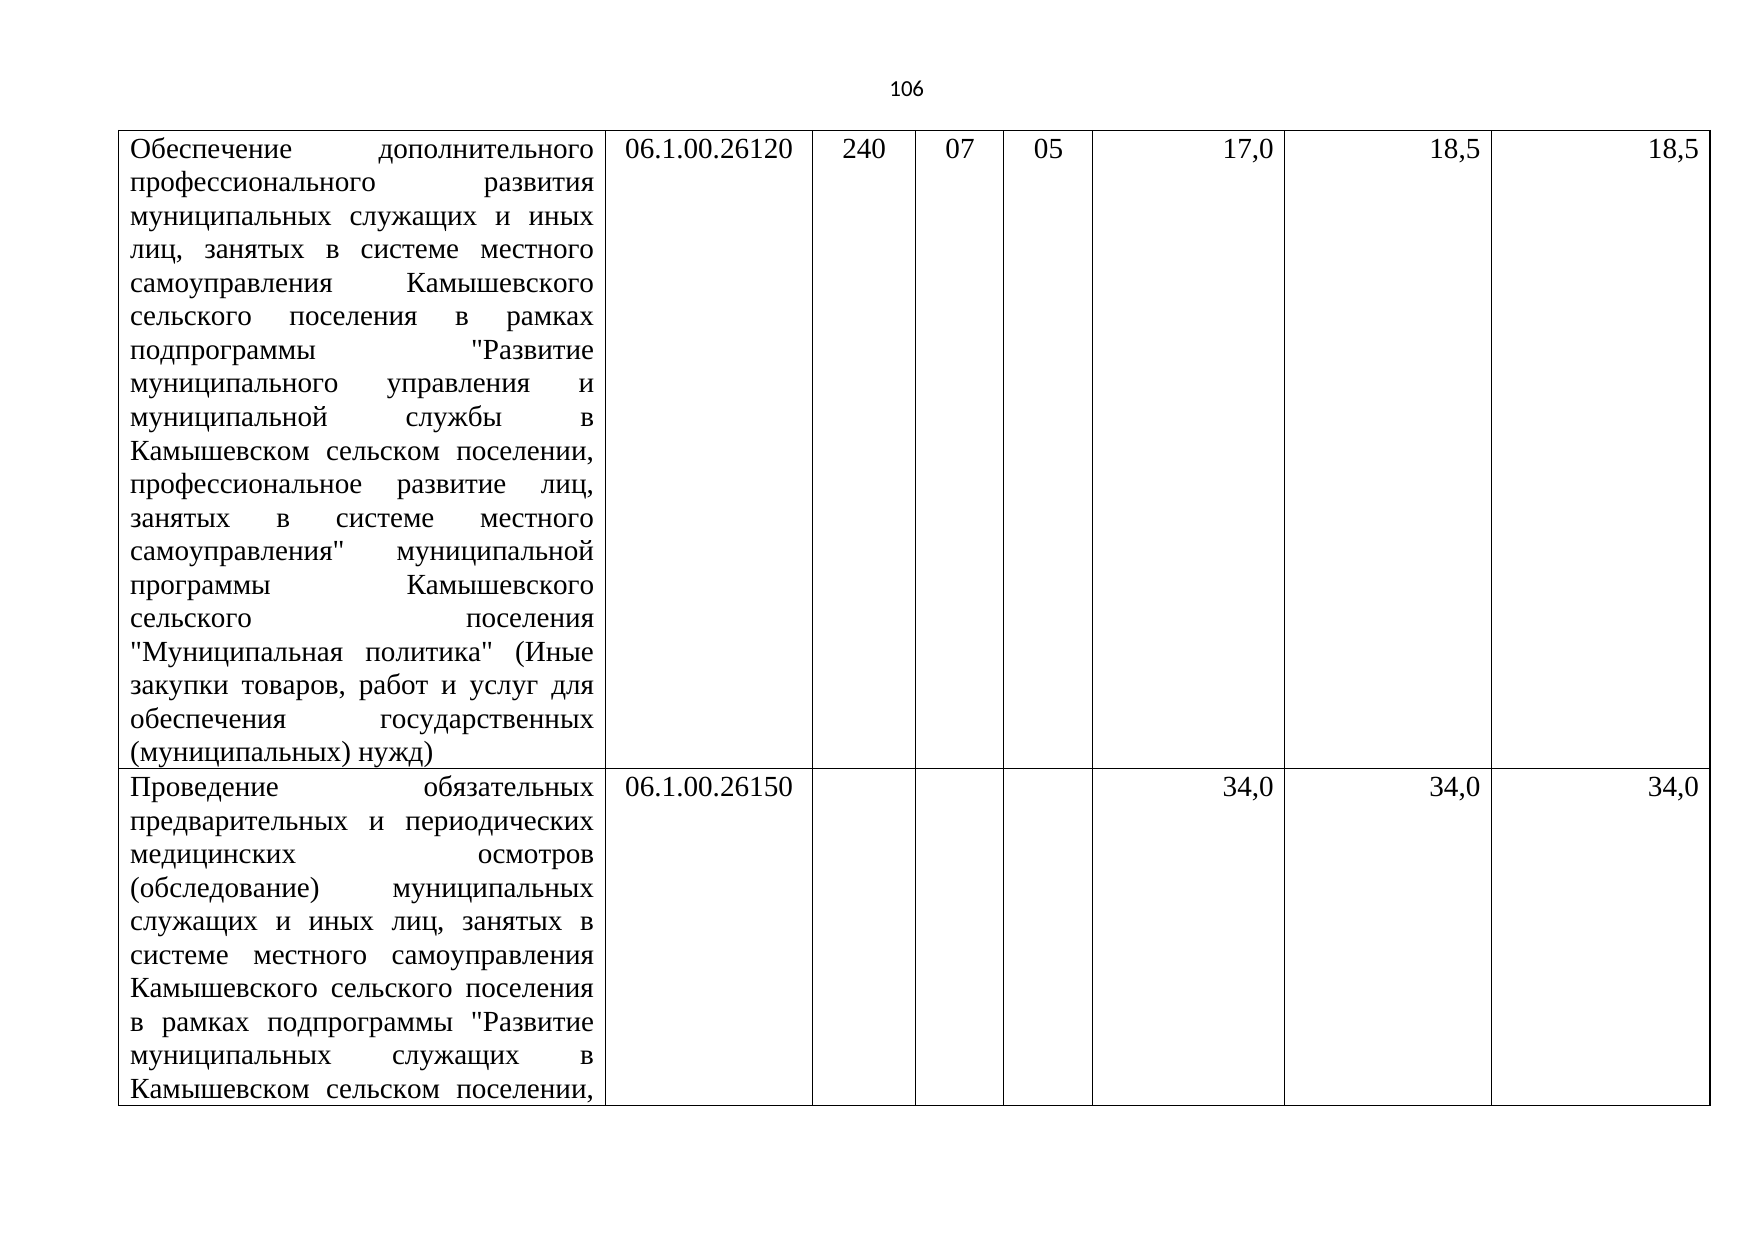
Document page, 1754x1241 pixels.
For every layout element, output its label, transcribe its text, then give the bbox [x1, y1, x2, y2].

table_cell 34,0 [1492, 769, 1709, 1104]
table_cell 34,0 [1285, 769, 1491, 1104]
table_cell [813, 769, 915, 1104]
table_cell 240 [813, 131, 915, 768]
table_cell 34,0 [1093, 769, 1284, 1104]
table_cell 17,0 [1093, 131, 1284, 768]
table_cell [119, 131, 605, 768]
table_cell [1004, 769, 1092, 1104]
table_cell 06.1.00.26120 [606, 131, 812, 768]
table_cell 18,5 [1285, 131, 1491, 768]
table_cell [119, 769, 605, 1104]
table_cell 07 [916, 131, 1003, 768]
table_cell [916, 769, 1003, 1104]
table_cell 06.1.00.26150 [606, 769, 812, 1104]
table_cell 05 [1004, 131, 1092, 768]
table_cell 18,5 [1492, 131, 1709, 768]
